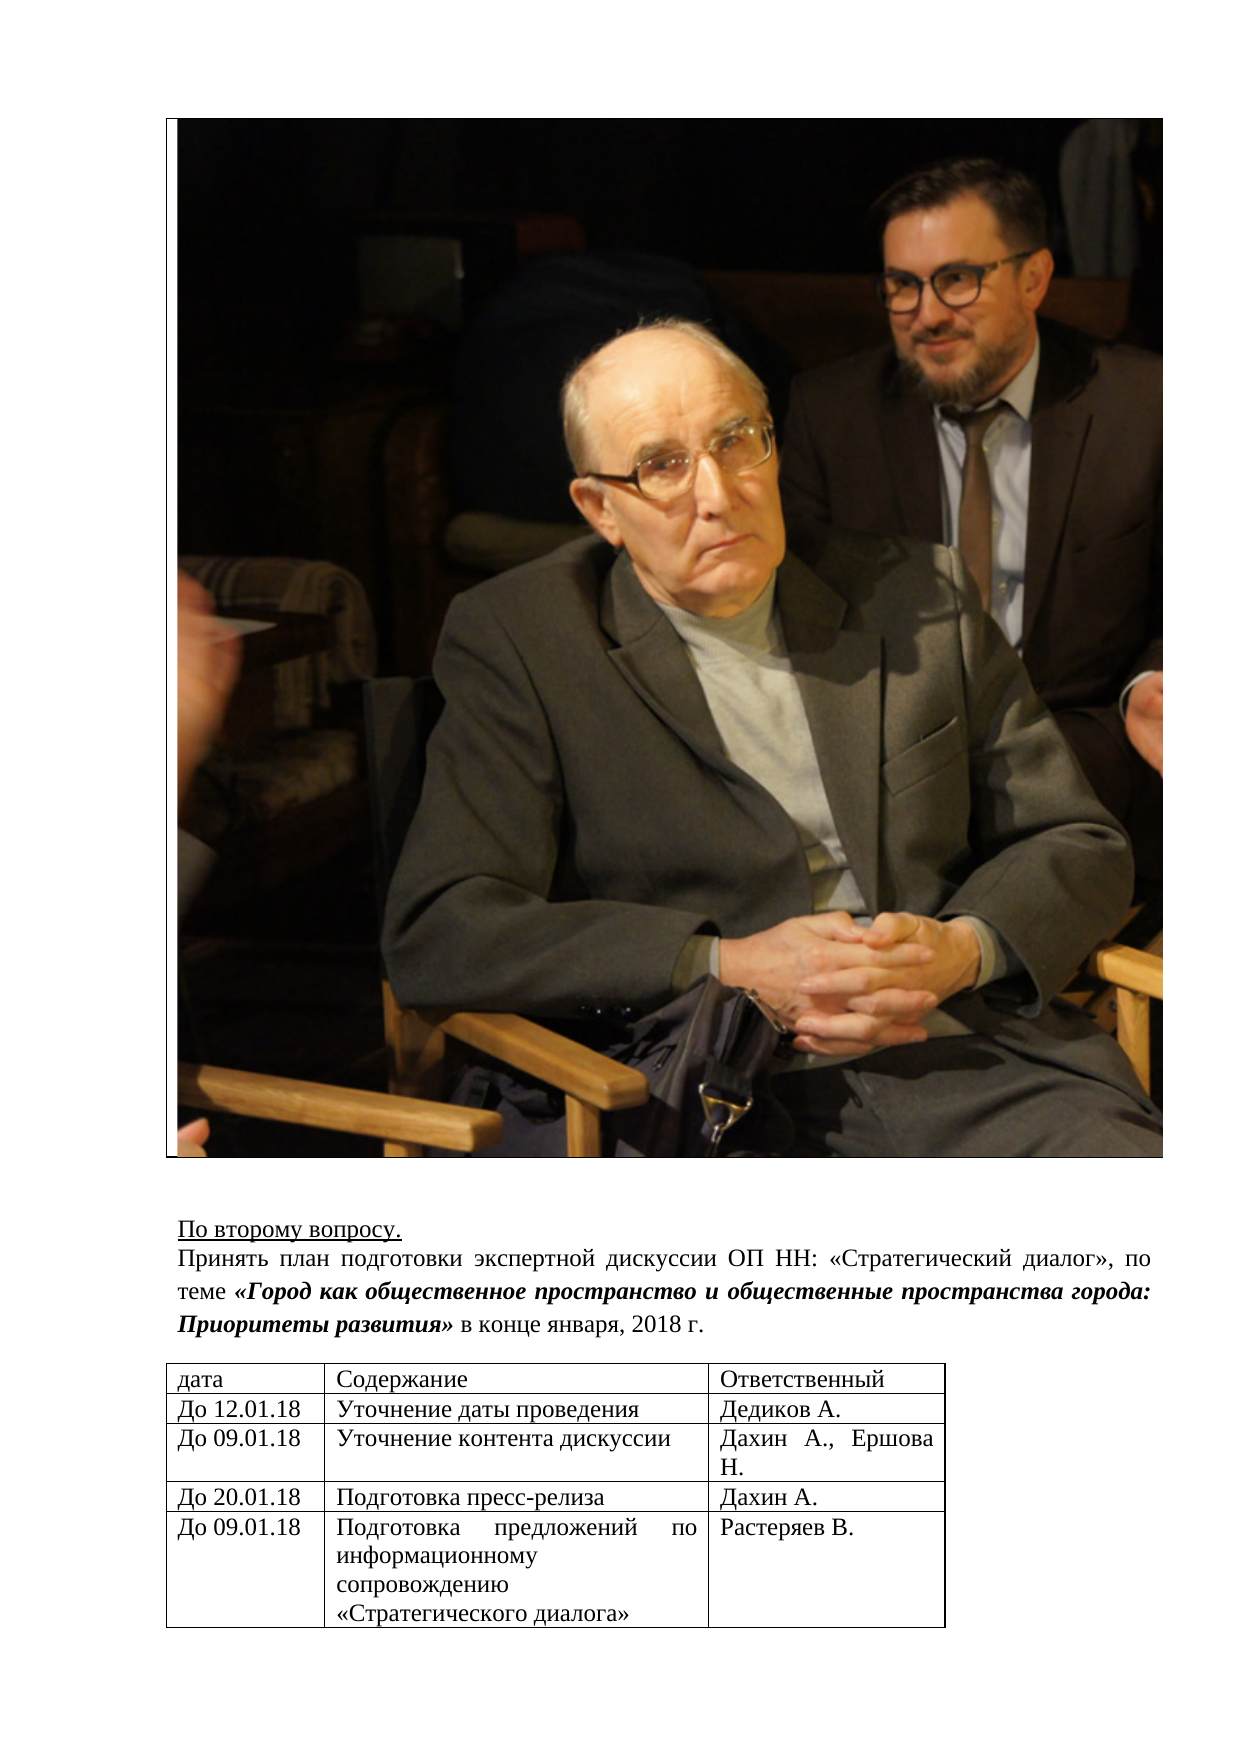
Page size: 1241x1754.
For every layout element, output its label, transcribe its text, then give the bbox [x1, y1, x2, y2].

table_header дата [167, 1364, 324, 1393]
picture [177, 119, 1163, 1157]
table_cell До 09.01.18 [167, 1512, 324, 1627]
table_cell Дедиков А. [709, 1394, 944, 1422]
table_header Содержание [325, 1364, 708, 1393]
table_cell Уточнение контента дискуссии [325, 1424, 708, 1481]
table_cell Подготовка пресс-релиза [325, 1482, 708, 1511]
table_cell [167, 119, 177, 1156]
table_cell Растеряев В. [709, 1512, 944, 1627]
table_cell Дахин А., Ершова Н. [709, 1424, 944, 1481]
table_cell Подготовка предложений по информационному сопровождению «Стратегического диалога» [325, 1512, 708, 1627]
table_cell До 20.01.18 [167, 1482, 324, 1511]
text По второму вопросу. [177, 1214, 1152, 1243]
table_header Ответственный [709, 1364, 944, 1393]
table_cell До 09.01.18 [167, 1424, 324, 1481]
table_cell Дахин А. [709, 1482, 944, 1511]
table_cell Уточнение даты проведения [325, 1394, 708, 1422]
table_cell До 12.01.18 [167, 1394, 324, 1422]
text Принять план подготовки экспертной дискуссии ОП НН: «Стратегический диалог», по теме «Город как общественное пространство и общественные пространства города: Приоритеты развития» в конце января, 2018 г. [177, 1243, 1152, 1338]
